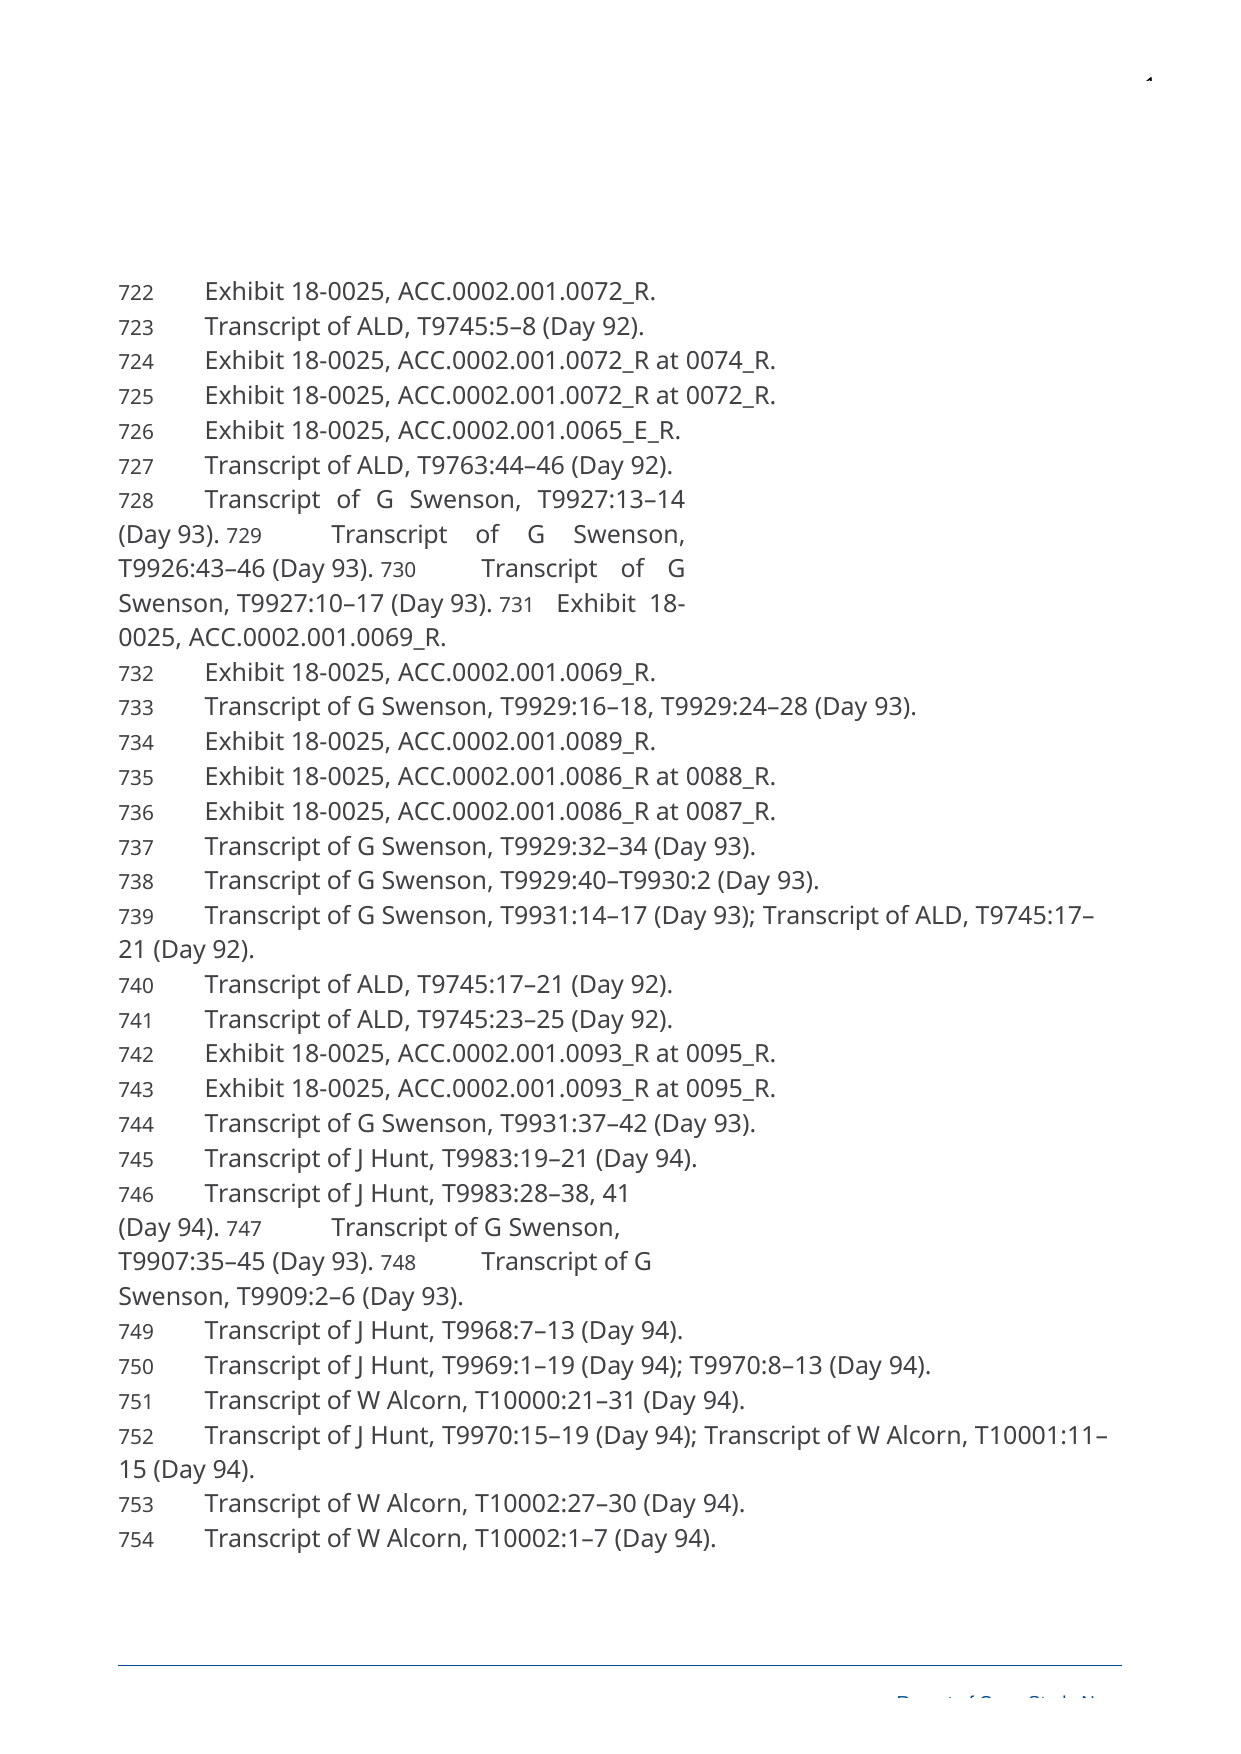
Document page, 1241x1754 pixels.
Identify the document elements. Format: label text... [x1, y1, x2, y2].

text 736 Exhibit 18-0025, ACC.0002.001.0086_R at 0087_R. [118, 793, 1045, 827]
text 746 Transcript of J Hunt, T9983:28–38, 41 (Day 94). 747 Transcript of G Swenson, T9907:35–45 (Day 93). 748 Transcript of G Swenson, T9909:2–6 (Day 93). [118, 1175, 686, 1312]
text 752 Transcript of J Hunt, T9970:15–19 (Day 94); Transcript of W Alcorn, T10001:11–15 (Day 94). [118, 1417, 1123, 1485]
text 723 Transcript of ALD, T9745:5–8 (Day 92). [118, 308, 1045, 342]
text 750 Transcript of J Hunt, T9969:1–19 (Day 94); T9970:8–13 (Day 94). [118, 1348, 1045, 1382]
text 728 Transcript of G Swenson, T9927:13–14 (Day 93). 729 Transcript of G Swenson, T9926:43–46 (Day 93). 730 Transcript of G Swenson, T9927:10–17 (Day 93). 731 Exhibit 18-0025, ACC.0002.001.0069_R. [118, 482, 686, 654]
text 735 Exhibit 18-0025, ACC.0002.001.0086_R at 0088_R. [118, 758, 1045, 793]
text 734 Exhibit 18-0025, ACC.0002.001.0089_R. [118, 724, 1045, 758]
text 741 Transcript of ALD, T9745:23–25 (Day 92). [118, 1001, 1045, 1035]
text 751 Transcript of W Alcorn, T10000:21–31 (Day 94). [118, 1382, 1045, 1417]
text 724 Exhibit 18-0025, ACC.0002.001.0072_R at 0074_R. [118, 343, 1045, 377]
text 744 Transcript of G Swenson, T9931:37–42 (Day 93). [118, 1106, 1045, 1140]
text 743 Exhibit 18-0025, ACC.0002.001.0093_R at 0095_R. [118, 1071, 1045, 1105]
text 738 Transcript of G Swenson, T9929:40–T9930:2 (Day 93). [118, 863, 1045, 897]
text 745 Transcript of J Hunt, T9983:19–21 (Day 94). [118, 1141, 1045, 1174]
text 753 Transcript of W Alcorn, T10002:27–30 (Day 94). [118, 1486, 1045, 1520]
text 740 Transcript of ALD, T9745:17–21 (Day 92). [118, 967, 1045, 1001]
text 725 Exhibit 18-0025, ACC.0002.001.0072_R at 0072_R. [118, 378, 1045, 412]
text 732 Exhibit 18-0025, ACC.0002.001.0069_R. [118, 654, 1045, 688]
text 754 Transcript of W Alcorn, T10002:1–7 (Day 94). [118, 1521, 1045, 1555]
text 726 Exhibit 18-0025, ACC.0002.001.0065_E_R. [118, 413, 1045, 447]
text 727 Transcript of ALD, T9763:44–46 (Day 92). [118, 447, 1045, 481]
text 749 Transcript of J Hunt, T9968:7–13 (Day 94). [118, 1313, 1045, 1347]
text 739 Transcript of G Swenson, T9931:14–17 (Day 93); Transcript of ALD, T9745:17–21 (Day 92). [118, 898, 1121, 966]
text 737 Transcript of G Swenson, T9929:32–34 (Day 93). [118, 828, 1045, 862]
text 733 Transcript of G Swenson, T9929:16–18, T9929:24–28 (Day 93). [118, 689, 1045, 723]
text 722 Exhibit 18-0025, ACC.0002.001.0072_R. [118, 273, 1045, 307]
text 742 Exhibit 18-0025, ACC.0002.001.0093_R at 0095_R. [118, 1036, 1045, 1070]
